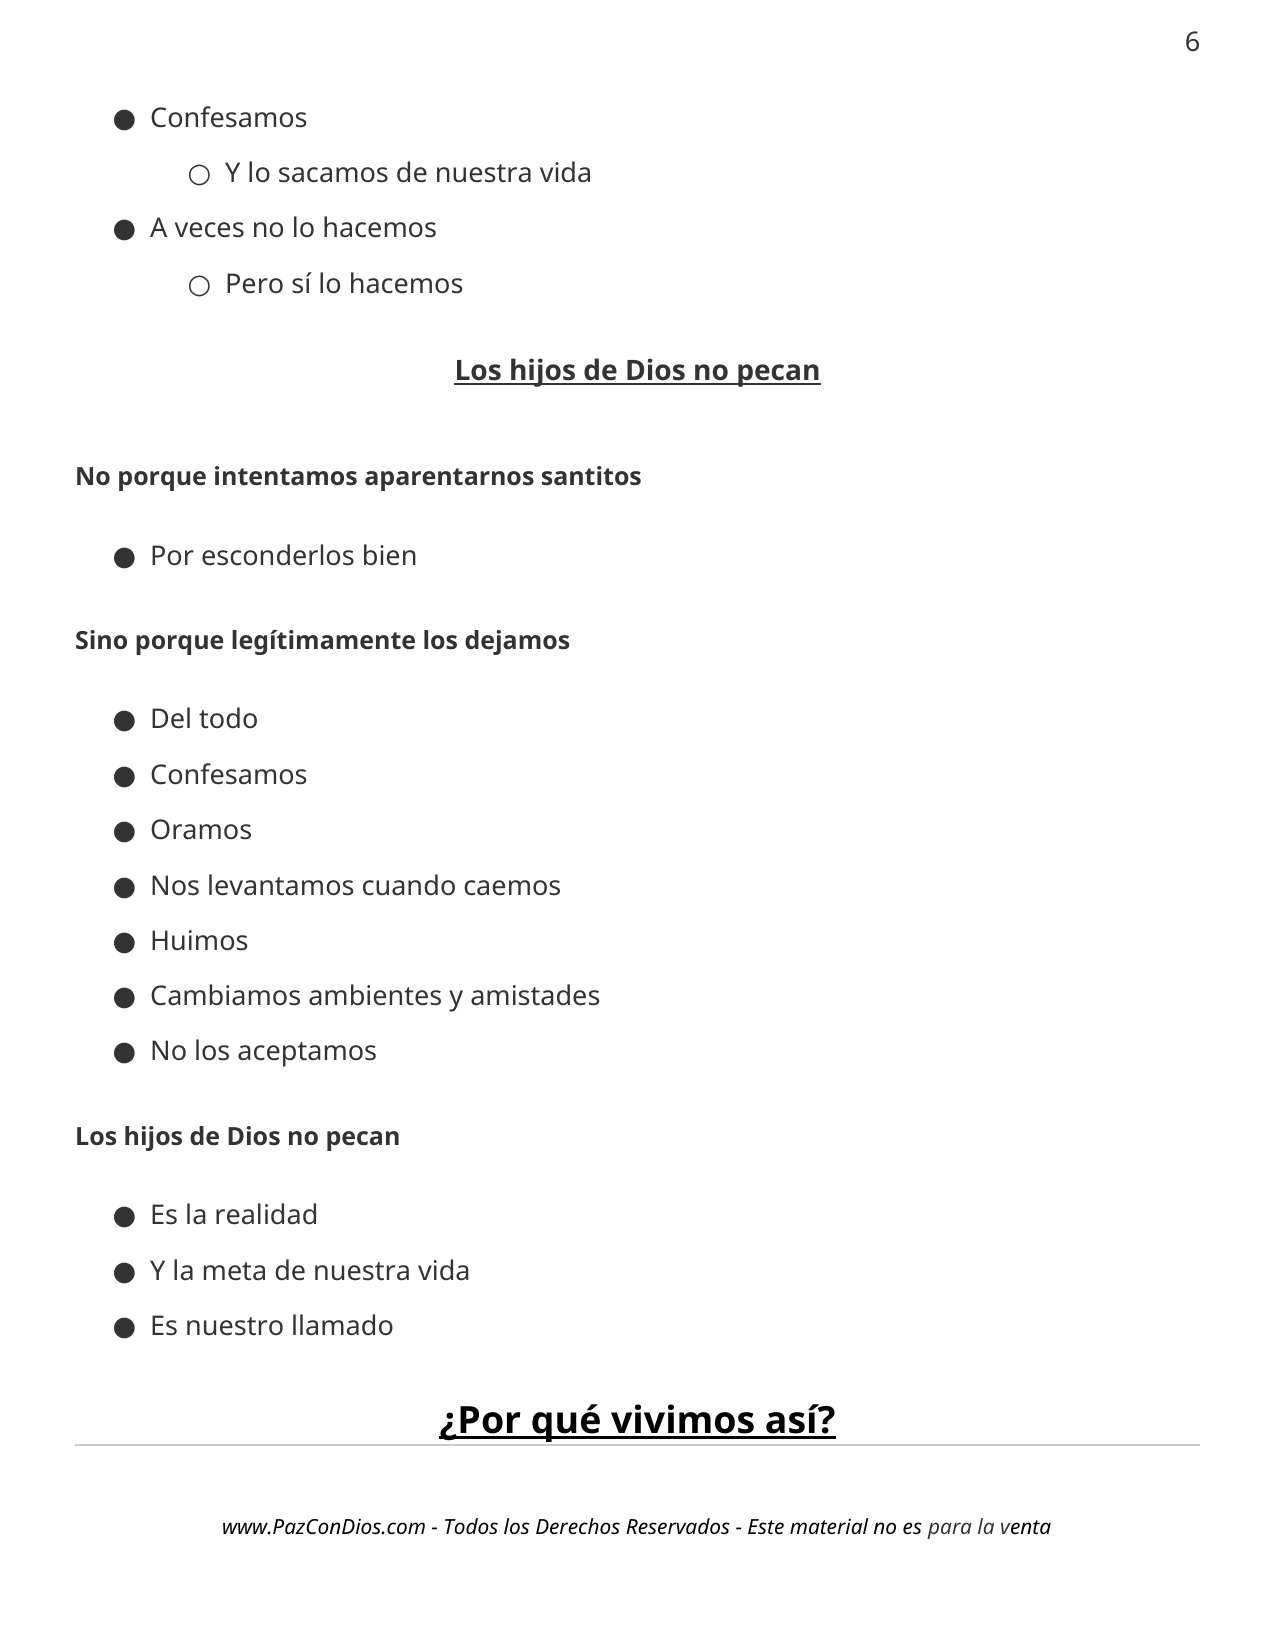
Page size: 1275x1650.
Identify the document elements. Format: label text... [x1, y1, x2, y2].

subtitle No porque intentamos aparentarnos santitos [75, 459, 1200, 493]
list A veces no lo hacemos [112, 209, 1200, 246]
subtitle ¿Por qué vivimos así? [75, 1393, 1200, 1444]
list No los aceptamos [112, 1032, 1200, 1069]
list Y la meta de nuestra vida [112, 1251, 1200, 1288]
list Confesamos [112, 755, 1200, 792]
list Por esconderlos bien [112, 536, 1200, 573]
list Huimos [112, 921, 1200, 958]
subtitle Los hijos de Dios no pecan [75, 1118, 1200, 1152]
list Oramos [112, 811, 1200, 847]
subtitle Los hijos de Dios no pecan [75, 351, 1200, 389]
list Nos levantamos cuando caemos [112, 866, 1200, 903]
list Pero sí lo hacemos [187, 264, 1200, 301]
list Es la realidad [112, 1196, 1200, 1233]
list Confesamos [112, 98, 1200, 135]
list Es nuestro llamado [112, 1306, 1200, 1343]
subtitle Sino porque legítimamente los dejamos [75, 623, 1200, 657]
list Del todo [112, 700, 1200, 737]
list Y lo sacamos de nuestra vida [187, 153, 1200, 190]
list Cambiamos ambientes y amistades [112, 977, 1200, 1013]
